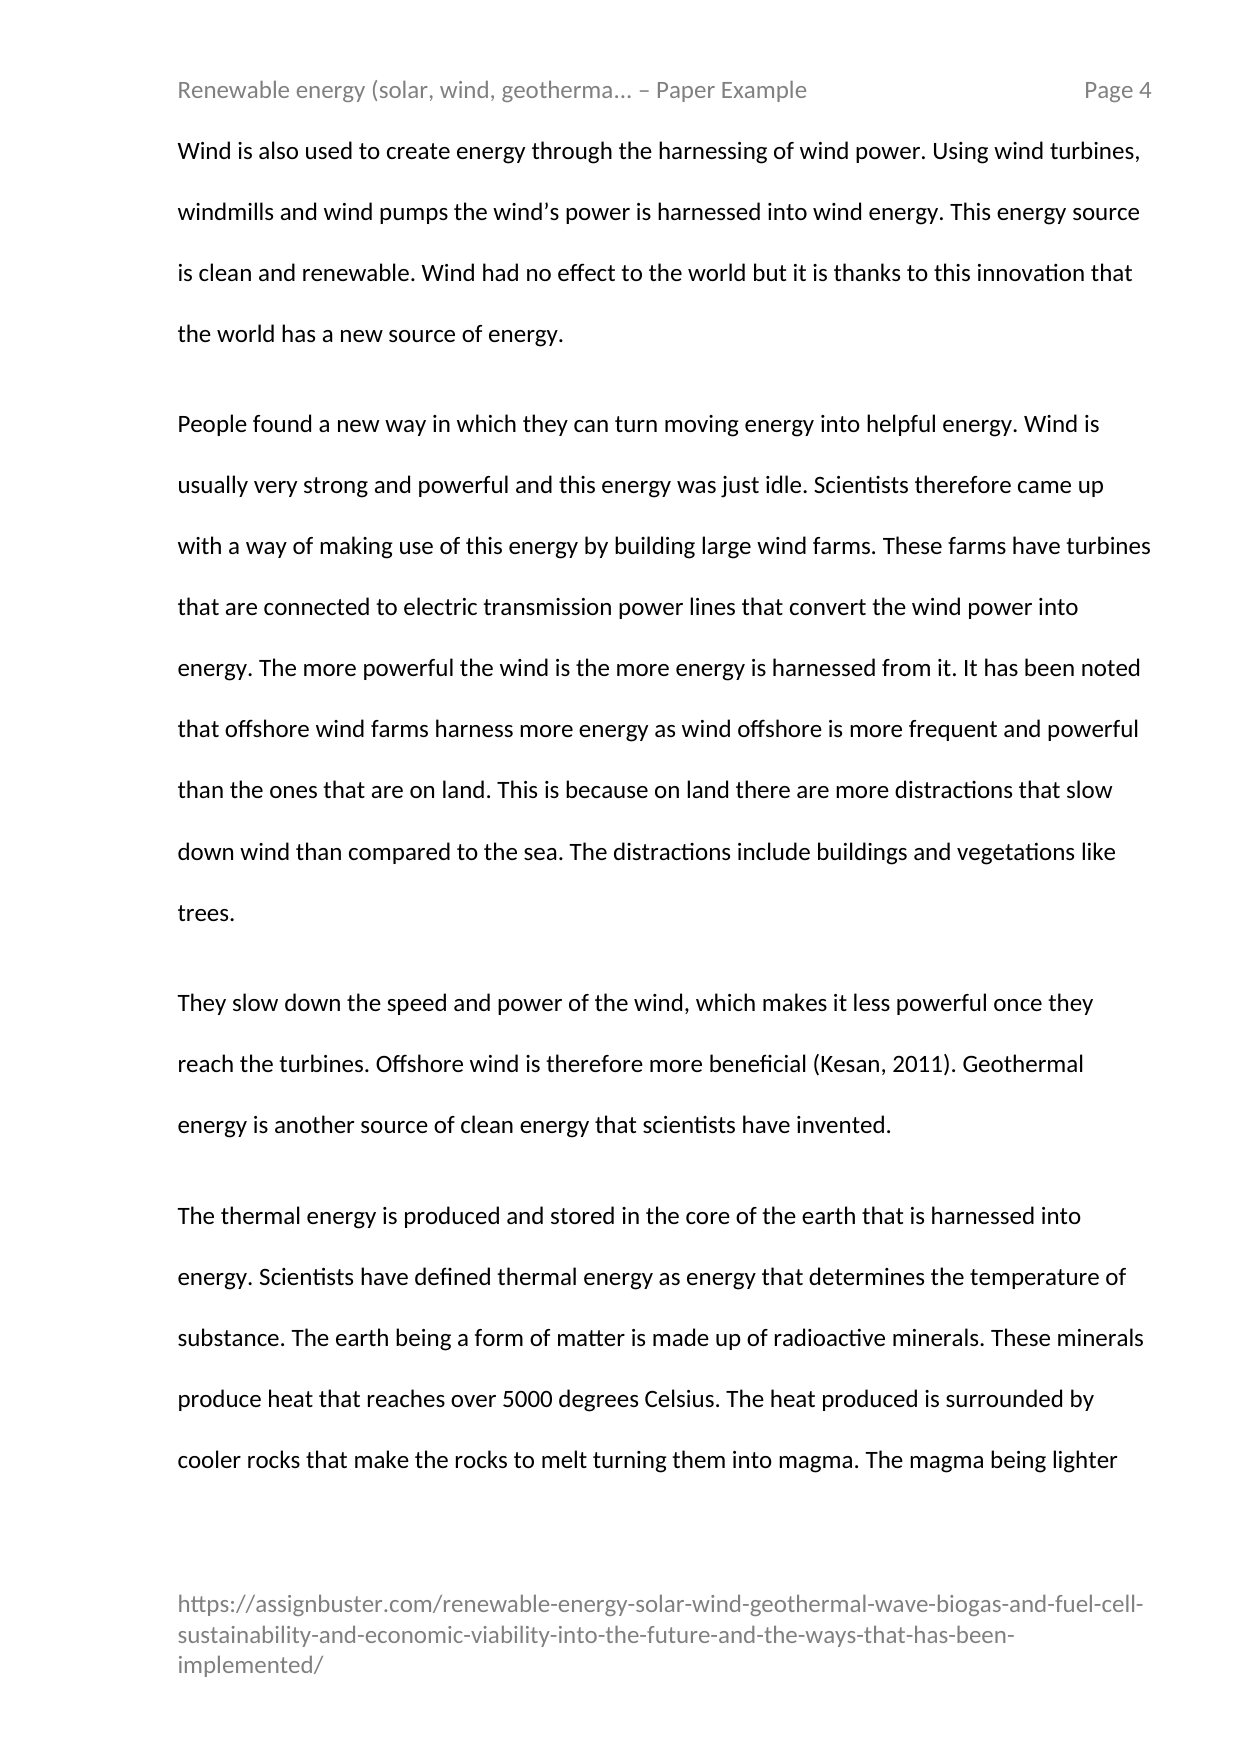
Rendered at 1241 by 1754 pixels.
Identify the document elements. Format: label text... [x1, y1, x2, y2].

text Wind is also used to create energy through the harnessing of wind power. Using wind turbines, windmills and wind pumps the wind’s power is harnessed into wind energy. This energy source is clean and renewable. Wind had no effect to the world but it is thanks to this innovation that the world has a new source of energy. [177, 135, 1152, 348]
text They slow down the speed and power of the wind, which makes it less powerful once they reach the turbines. Offshore wind is therefore more beneficial (Kesan, 2011). Geothermal energy is another source of clean energy that scientists have invented. [177, 987, 1152, 1140]
text People found a new way in which they can turn moving energy into helpful energy. Wind is usually very strong and powerful and this energy was just idle. Scientists therefore came up with a way of making use of this energy by building large wind farms. These farms have turbines that are connected to electric transmission power lines that convert the wind power into energy. The more powerful the wind is the more energy is harnessed from it. It has been noted that offshore wind farms harness more energy as wind offshore is more frequent and powerful than the ones that are on land. This is because on land there are more distractions that slow down wind than compared to the sea. The distractions include buildings and vegetations like trees. [177, 408, 1152, 927]
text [177, 1200, 1152, 1474]
